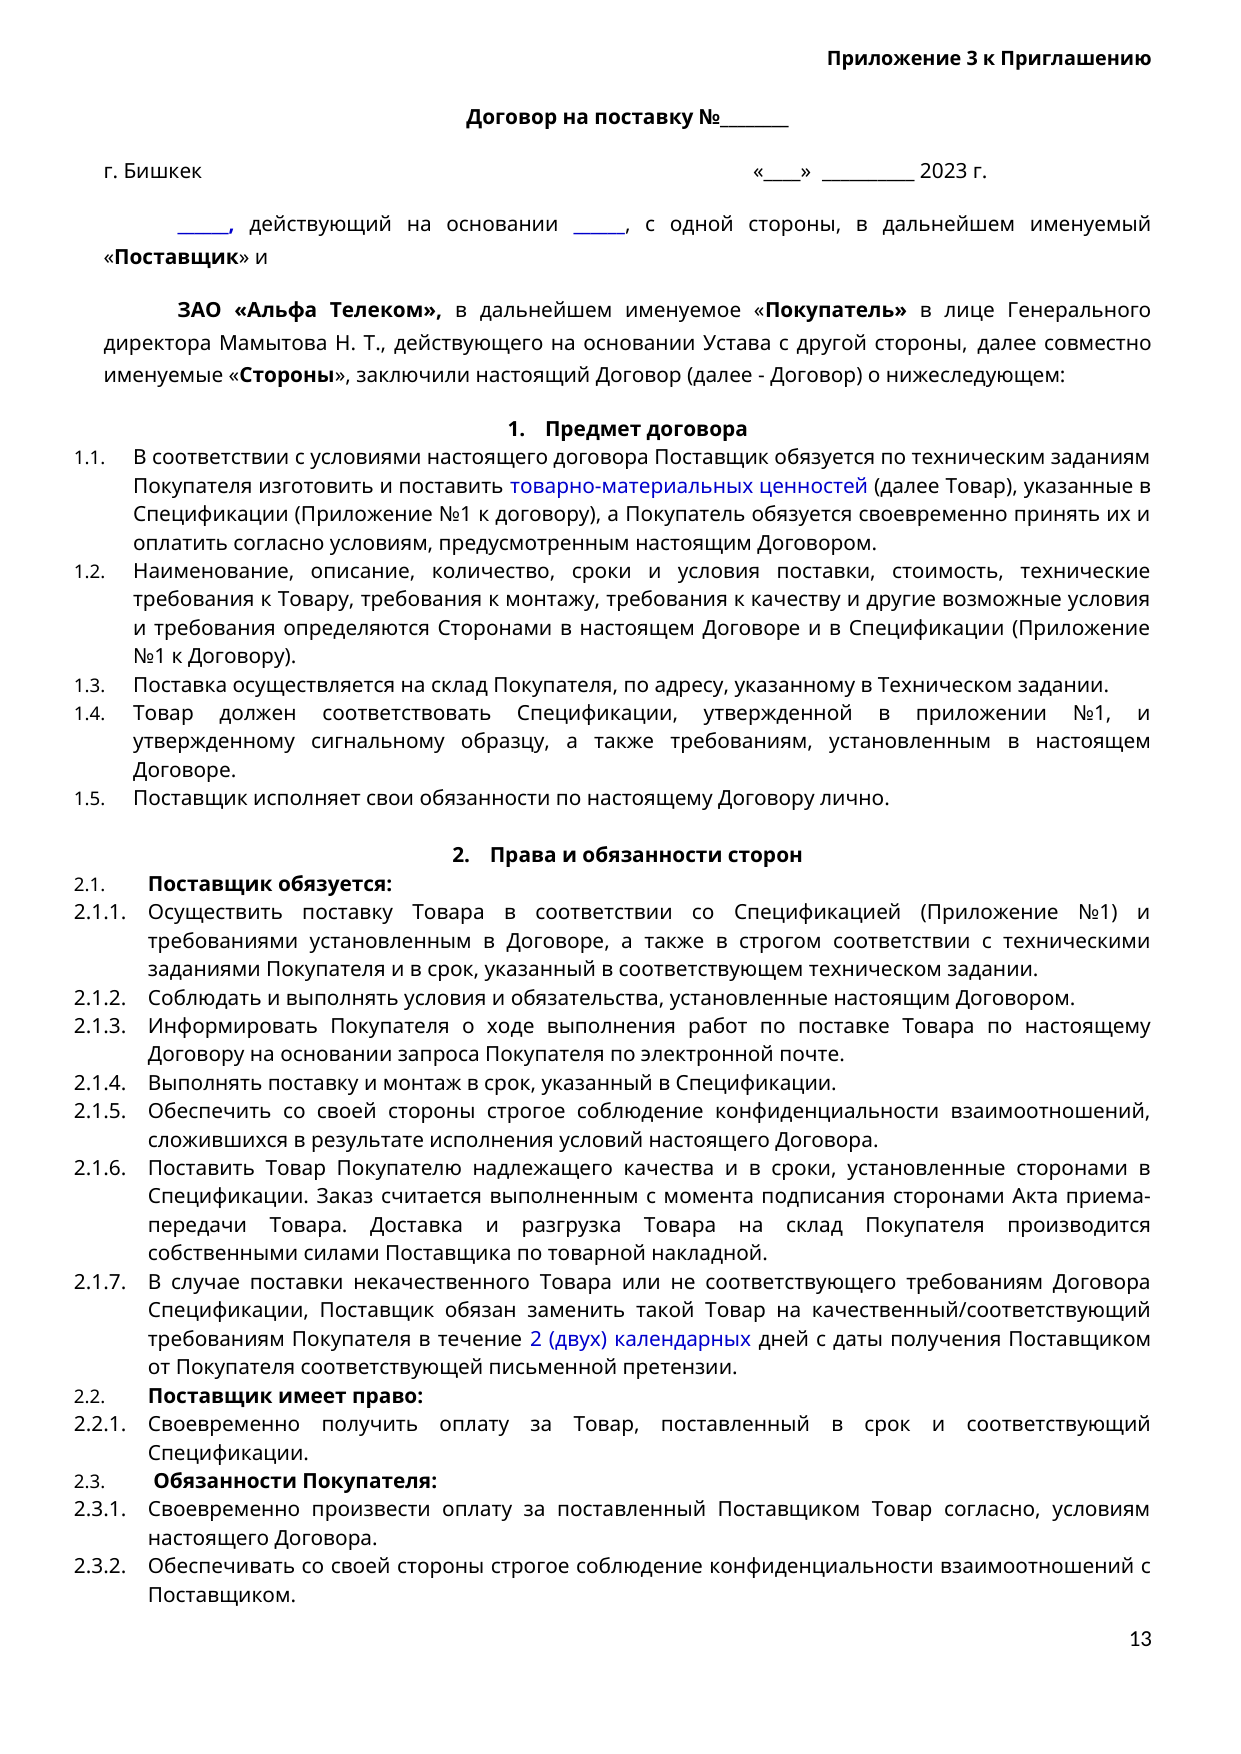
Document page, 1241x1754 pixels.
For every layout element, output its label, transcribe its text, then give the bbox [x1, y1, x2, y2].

list Соблюдать и выполнять условия и обязательства, установленные настоящим Договором. [74, 983, 1152, 1011]
list Поставщик исполняет свои обязанности по настоящему Договору лично. [74, 783, 1152, 812]
list Информировать Покупателя о ходе выполнения работ по поставке Товара по настоящему Договору на основании запроса Покупателя по электронной почте. [74, 1011, 1152, 1068]
text Приложение 3 к Приглашению [177, 44, 1152, 71]
list Поставщик обязуется: [74, 869, 1152, 897]
list Обеспечивать со своей стороны строгое соблюдение конфиденциальности взаимоотношений с Поставщиком. [74, 1551, 1152, 1608]
list В соответствии с условиями настоящего договора Поставщик обязуется по техническим заданиям Покупателя изготовить и поставить товарно-материальных ценностей (далее Товар), указанные в Спецификации (Приложение №1 к договору), а Покупатель обязуется своевременно принять их и оплатить согласно условиям, предусмотренным настоящим Договором. [74, 442, 1152, 556]
list Осуществить поставку Товара в соответствии со Спецификацией (Приложение №1) и требованиями установленным в Договоре, а также в строгом соответствии с техническими заданиями Покупателя и в срок, указанный в соответствующем техническом задании. [74, 897, 1152, 983]
list Выполнять поставку и монтаж в срок, указанный в Спецификации. [74, 1068, 1152, 1096]
list Поставка осуществляется на склад Покупателя, по адресу, указанному в Техническом задании. [74, 670, 1152, 698]
list Обеспечить со своей стороны строгое соблюдение конфиденциальности взаимоотношений, сложившихся в результате исполнения условий настоящего Договора. [74, 1096, 1152, 1153]
list Товар должен соответствовать Спецификации, утвержденной в приложении №1, и утвержденному сигнальному образцу, а также требованиям, установленным в настоящем Договоре. [74, 698, 1152, 783]
text г. Бишкек «____» __________ 2023 г. [103, 156, 1152, 184]
list Предмет договора [103, 414, 1152, 442]
list В случае поставки некачественного Товара или не соответствующего требованиям Договора Спецификации, Поставщик обязан заменить такой Товар на качественный/соответствующий требованиям Покупателя в течение 2 (двух) календарных дней с даты получения Поставщиком от Покупателя соответствующей письменной претензии. [74, 1267, 1152, 1381]
list Поставщик имеет право: [74, 1381, 1152, 1409]
text ЗАО «Альфа Телеком», в дальнейшем именуемое «Покупатель» в лице Генерального директора Мамытова Н. Т., действующего на основании Устава с другой стороны, далее совместно именуемые «Стороны», заключили настоящий Договор (далее - Договор) о нижеследующем: [103, 295, 1152, 389]
list Права и обязанности сторон [103, 840, 1152, 869]
list Обязанности Покупателя: [74, 1466, 1152, 1494]
list Поставить Товар Покупателю надлежащего качества и в сроки, установленные сторонами в Спецификации. Заказ считается выполненным с момента подписания сторонами Акта приема-передачи Товара. Доставка и разгрузка Товара на склад Покупателя производится собственными силами Поставщика по товарной накладной. [74, 1153, 1152, 1267]
text Договор на поставку №________ [103, 102, 1152, 131]
list Наименование, описание, количество, сроки и условия поставки, стоимость, технические требования к Товару, требования к монтажу, требования к качеству и другие возможные условия и требования определяются Сторонами в настоящем Договоре и в Спецификации (Приложение №1 к Договору). [74, 556, 1152, 670]
text ______, действующий на основании ______, с одной стороны, в дальнейшем именуемый «Поставщик» и [103, 209, 1152, 270]
list Своевременно получить оплату за Товар, поставленный в срок и соответствующий Спецификации. [74, 1409, 1152, 1466]
list Своевременно произвести оплату за поставленный Поставщиком Товар согласно, условиям настоящего Договора. [74, 1494, 1152, 1551]
